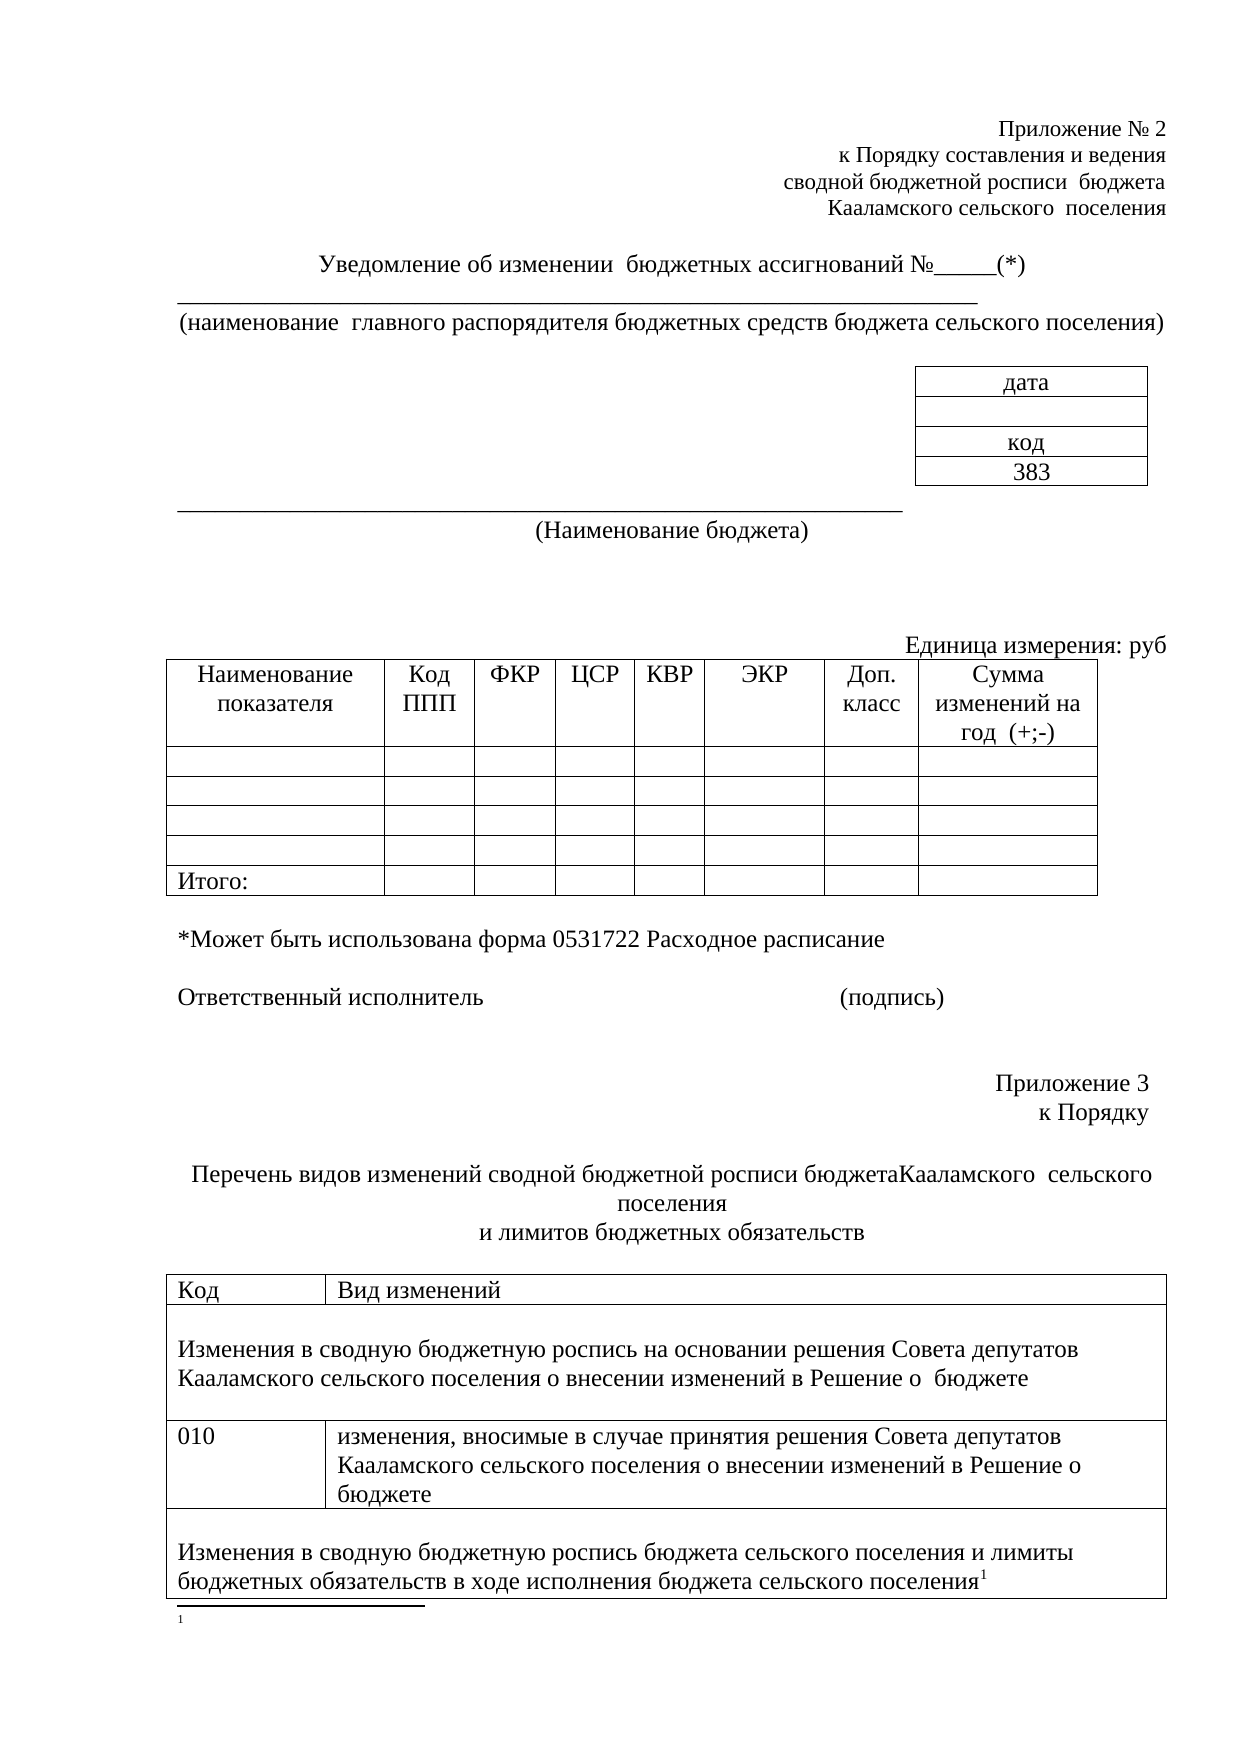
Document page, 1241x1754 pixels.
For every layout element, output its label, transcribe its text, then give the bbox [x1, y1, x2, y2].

table_cell [635, 747, 704, 776]
table_cell [556, 777, 634, 805]
text Единица измерения: руб [177, 630, 1167, 658]
table_cell 010 [167, 1421, 325, 1507]
table_cell 383 [916, 457, 1147, 485]
text (наименование главного распорядителя бюджетных средств бюджета сельского поселения) [177, 307, 1167, 335]
table_cell [705, 777, 824, 805]
table_cell [556, 866, 634, 895]
table_cell [475, 836, 555, 865]
table_cell [475, 777, 555, 805]
table_cell [919, 836, 1097, 865]
table_cell код [916, 427, 1147, 456]
table_cell [825, 747, 918, 776]
text *Может быть использована форма 0531722 Расходное расписание [177, 924, 1167, 953]
table_header Сумма изменений на год (+;-) [919, 660, 1097, 746]
table_cell [635, 836, 704, 865]
table_cell [167, 836, 384, 865]
table_cell [385, 777, 474, 805]
table_header Код ППП [385, 660, 474, 746]
table_cell [475, 866, 555, 895]
table_cell изменения, вносимые в случае принятия решения Совета депутатов Кааламского сельского поселения о внесении изменений в Решение о бюджете [326, 1421, 1166, 1507]
table_cell Итого: [167, 866, 384, 895]
table_cell [635, 806, 704, 835]
table_cell [825, 836, 918, 865]
table_header Наименование показателя [167, 660, 384, 746]
text Перечень видов изменений сводной бюджетной росписи бюджетаКааламского сельского поселения [177, 1159, 1167, 1217]
table_cell [556, 836, 634, 865]
text Кааламского сельского поселения [177, 194, 1167, 220]
text Приложение 3 [683, 1068, 1149, 1097]
text Приложение № 2 [177, 115, 1167, 141]
table_cell [385, 747, 474, 776]
table_cell [385, 836, 474, 865]
table_header ЭКР [705, 660, 824, 746]
text сводной бюджетной росписи бюджета [177, 168, 1167, 194]
table_cell [556, 806, 634, 835]
table_header КВР [635, 660, 704, 746]
table_cell [705, 836, 824, 865]
table_header ФКР [475, 660, 555, 746]
table_cell [635, 866, 704, 895]
table_header Доп. класс [825, 660, 918, 746]
table_cell [167, 777, 384, 805]
text к Порядку [683, 1097, 1149, 1126]
table_cell [825, 866, 918, 895]
table_header дата [916, 367, 1147, 396]
table_cell [916, 397, 1147, 426]
table_cell [475, 747, 555, 776]
text и лимитов бюджетных обязательств [177, 1217, 1167, 1246]
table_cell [167, 1509, 1166, 1598]
table_cell Изменения в сводную бюджетную роспись на основании решения Совета депутатов Кааламского сельского поселения о внесении изменений в Решение о бюджете [167, 1305, 1166, 1420]
table_cell [705, 806, 824, 835]
table_cell [825, 806, 918, 835]
table_cell [167, 806, 384, 835]
table_cell [825, 777, 918, 805]
table_cell [919, 747, 1097, 776]
table_cell [705, 866, 824, 895]
table_cell [475, 806, 555, 835]
table_header ЦСР [556, 660, 634, 746]
table_cell [919, 806, 1097, 835]
text Уведомление об изменении бюджетных ассигнований №_____(*) [177, 249, 1167, 278]
table_cell [705, 747, 824, 776]
table_cell [385, 866, 474, 895]
text __________________________________________________________ [177, 364, 1167, 515]
text к Порядку составления и ведения [177, 141, 1167, 168]
table_cell [919, 866, 1097, 895]
table_header Вид изменений [326, 1275, 1166, 1304]
table_cell [635, 777, 704, 805]
table_cell [167, 747, 384, 776]
table_cell [919, 777, 1097, 805]
table_header Код [167, 1275, 325, 1304]
text (Наименование бюджета) [177, 515, 1167, 544]
table_cell [556, 747, 634, 776]
table_cell [385, 806, 474, 835]
text Ответственный исполнитель (подпись) [177, 982, 1167, 1011]
text ________________________________________________________________ [177, 278, 1167, 307]
